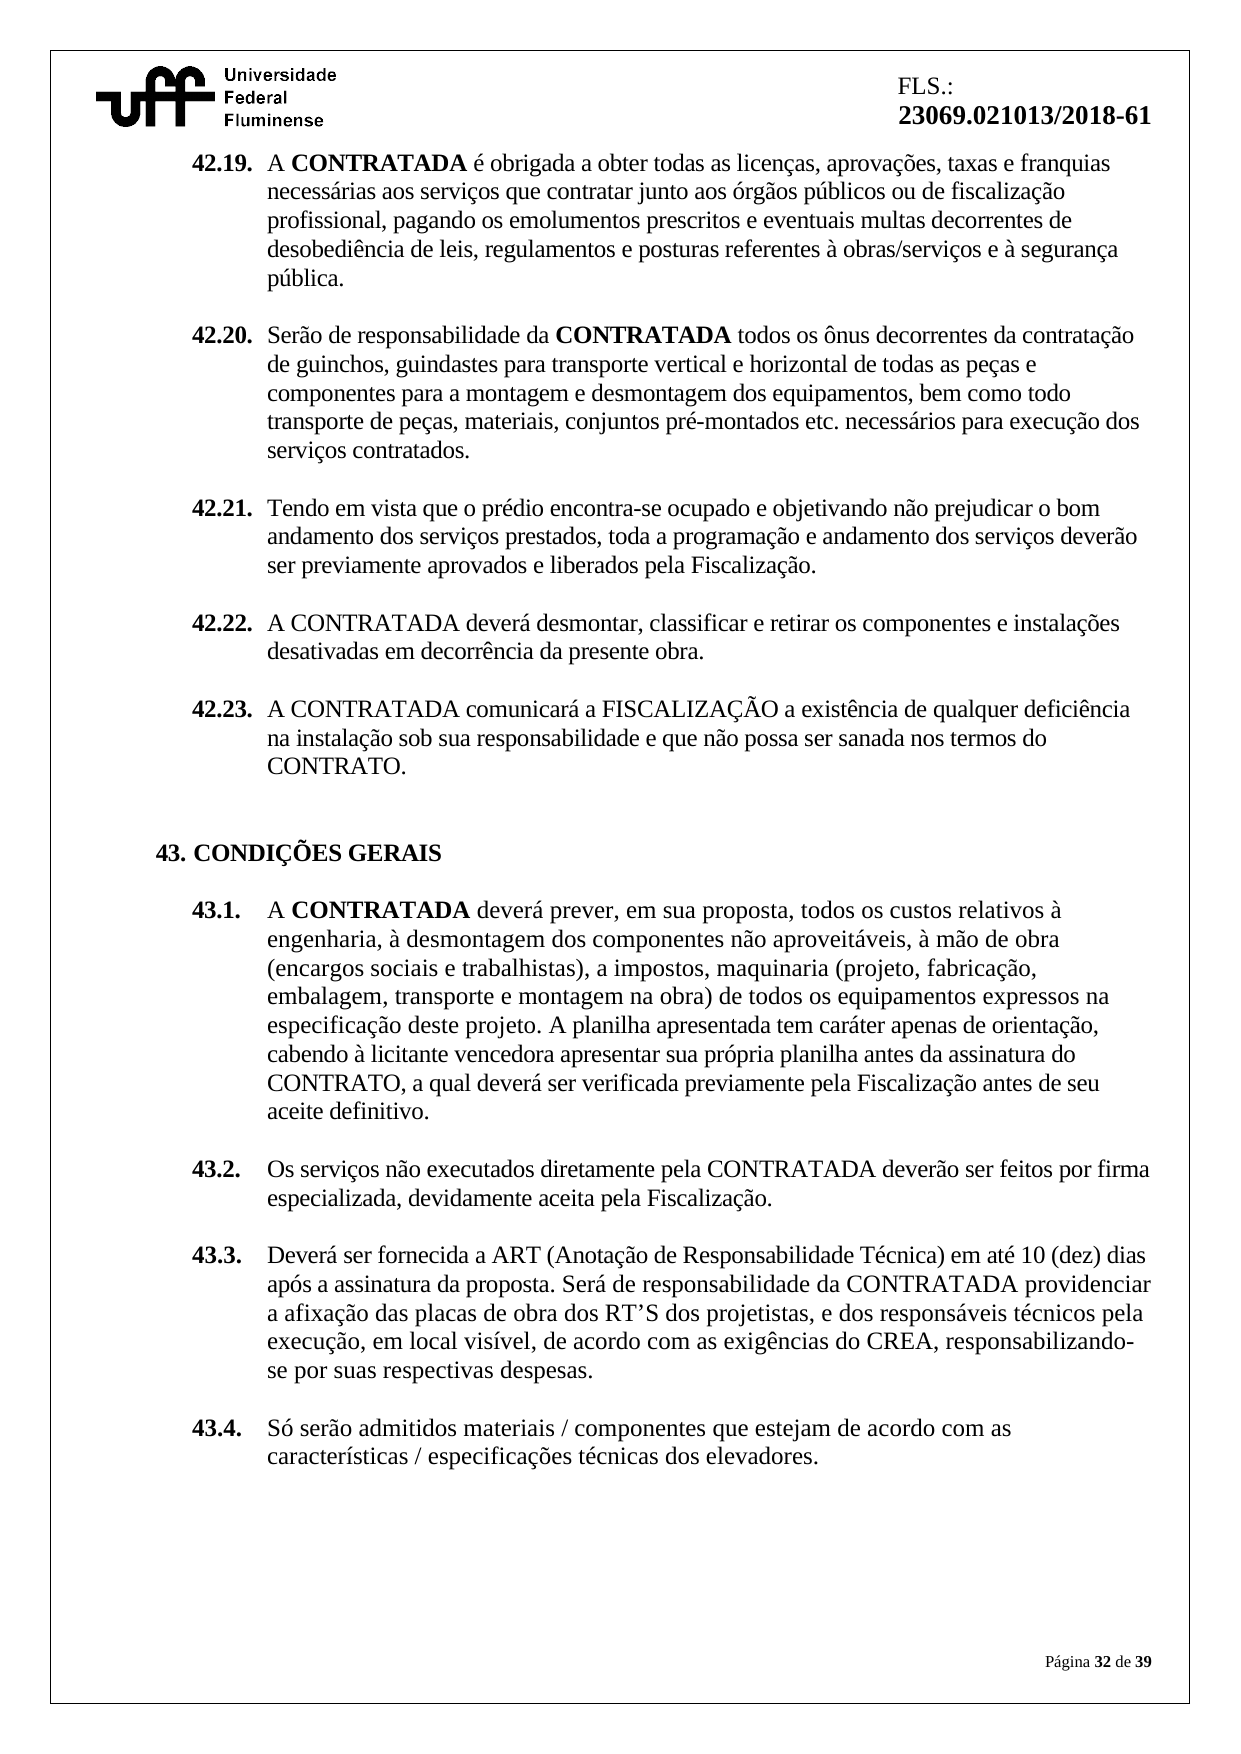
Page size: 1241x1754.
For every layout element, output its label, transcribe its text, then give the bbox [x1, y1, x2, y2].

list Deverá ser fornecida a ART (Anotação de Responsabilidade Técnica) em até 10 (dez) dias após a assinatura da proposta. Será de responsabilidade da CONTRATADA providenciar a afixação das placas de obra dos RT’S dos projetistas, e dos responsáveis técnicos pela execução, em local visível, de acordo com as exigências do CREA, responsabilizando-se por suas respectivas despesas. [192, 1240, 1152, 1384]
list A CONTRATADA é obrigada a obter todas as licenças, aprovações, taxas e franquias necessárias aos serviços que contratar junto aos órgãos públicos ou de fiscalização profissional, pagando os emolumentos prescritos e eventuais multas decorrentes de desobediência de leis, regulamentos e posturas referentes à obras/serviços e à segurança pública. [192, 148, 1152, 291]
list Os serviços não executados diretamente pela CONTRATADA deverão ser feitos por firma especializada, devidamente aceita pela Fiscalização. [192, 1154, 1152, 1211]
list A CONTRATADA comunicará a FISCALIZAÇÃO a existência de qualquer deficiência na instalação sob sua responsabilidade e que não possa ser sanada nos termos do CONTRATO. [192, 694, 1141, 780]
list Serão de responsabilidade da CONTRATADA todos os ônus decorrentes da contratação de guinchos, guindastes para transporte vertical e horizontal de todas as peças e componentes para a montagem e desmontagem dos equipamentos, bem como todo transporte de peças, materiais, conjuntos pré-montados etc. necessários para execução dos serviços contratados. [192, 320, 1152, 464]
list Tendo em vista que o prédio encontra-se ocupado e objetivando não prejudicar o bom andamento dos serviços prestados, toda a programação e andamento dos serviços deverão ser previamente aprovados e liberados pela Fiscalização. [192, 493, 1152, 579]
list A CONTRATADA deverá prever, em sua proposta, todos os custos relativos à engenharia, à desmontagem dos componentes não aproveitáveis, à mão de obra (encargos sociais e trabalhistas), a impostos, maquinaria (projeto, fabricação, embalagem, transporte e montagem na obra) de todos os equipamentos expressos na especificação deste projeto. A planilha apresentada tem caráter apenas de orientação, cabendo à licitante vencedora apresentar sua própria planilha antes da assinatura do CONTRATO, a qual deverá ser verificada previamente pela Fiscalização antes de seu aceite definitivo. [192, 895, 1152, 1125]
list Só serão admitidos materiais / componentes que estejam de acordo com as características / especificações técnicas dos elevadores. [192, 1413, 1152, 1470]
picture [96, 66, 336, 127]
list A CONTRATADA deverá desmontar, classificar e retirar os componentes e instalações desativadas em decorrência da presente obra. [192, 608, 1152, 665]
list CONDIÇÕES GERAIS [156, 838, 1141, 866]
